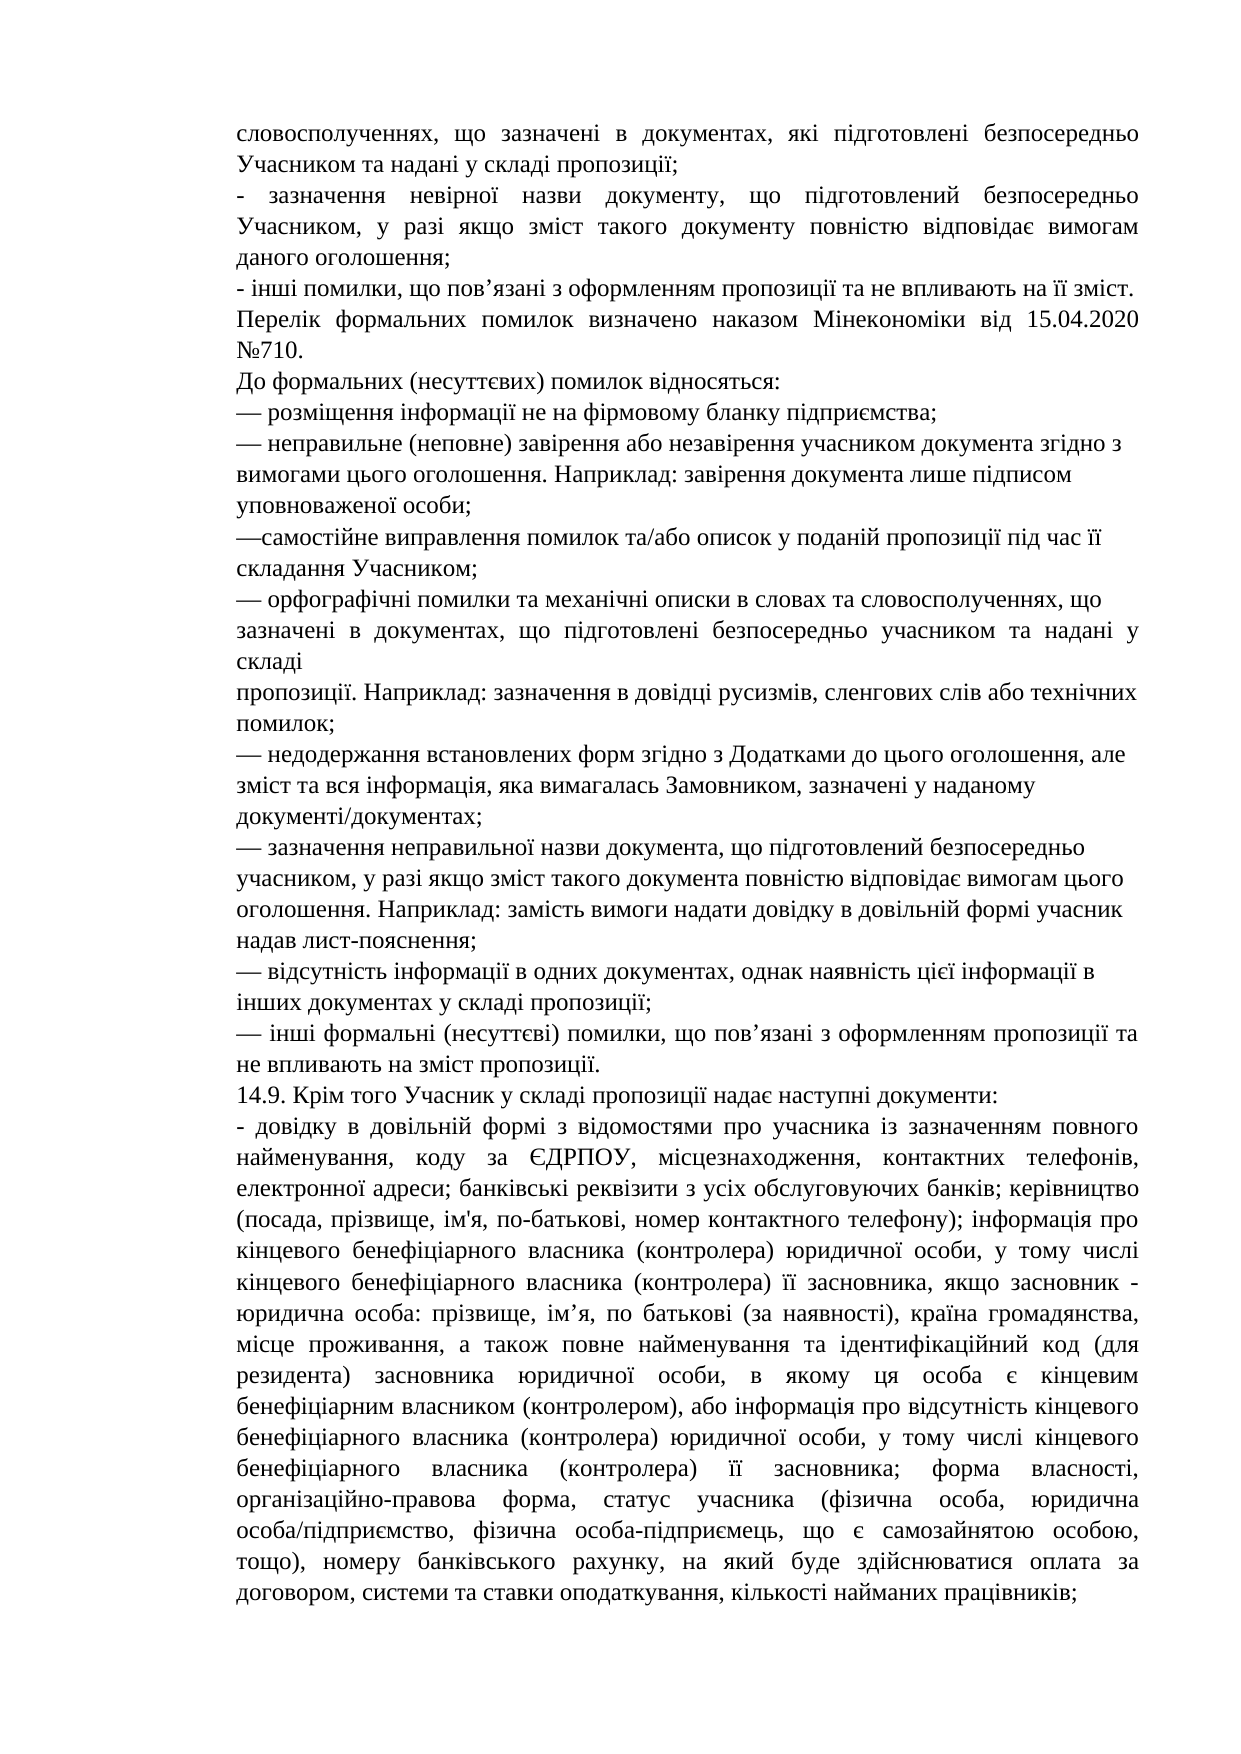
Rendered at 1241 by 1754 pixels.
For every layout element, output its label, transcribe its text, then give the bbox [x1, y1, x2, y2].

list інших документах у складі пропозиції; [236, 987, 1140, 1016]
list — відсутність інформації в одних документах, однак наявність цієї інформації в [236, 956, 1140, 985]
list помилок; [236, 708, 1140, 737]
list зміст та вся інформація, яка вимагалась Замовником, зазначені у наданому [236, 770, 1140, 799]
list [236, 118, 1140, 178]
list - інші помилки, що пов’язані з оформленням пропозиції та не впливають на її зміст. [236, 273, 1140, 302]
list документі/документах; [236, 801, 1140, 830]
list —самостійне виправлення помилок та/або описок у поданій пропозиції під час її [236, 522, 1140, 550]
list — зазначення неправильної назви документа, що підготовлений безпосередньо [236, 832, 1140, 861]
list Перелік формальних помилок визначено наказом Мінекономіки від 15.04.2020 №710. [236, 304, 1140, 364]
list зазначені в документах, що підготовлені безпосередньо учасником та надані у складі [236, 615, 1140, 674]
list надав лист-пояснення; [236, 925, 1140, 954]
list уповноваженої особи; [236, 491, 1140, 519]
list До формальних (несуттєвих) помилок відносяться: [236, 366, 1140, 395]
list вимогами цього оголошення. Наприклад: завірення документа лише підписом [236, 459, 1140, 488]
list складання Учасником; [236, 553, 1140, 581]
list учасником, у разі якщо зміст такого документа повністю відповідає вимогам цього [236, 863, 1140, 892]
list — неправильне (неповне) завірення або незавірення учасником документа згідно з [236, 428, 1140, 457]
list — розміщення інформації не на фірмовому бланку підприємства; [236, 397, 1140, 426]
list — недодержання встановлених форм згідно з Додатками до цього оголошення, але [236, 739, 1140, 768]
list — інші формальні (несуттєві) помилки, що пов’язані з оформленням пропозиції та не впливають на зміст пропозиції. [236, 1018, 1140, 1078]
list оголошення. Наприклад: замість вимоги надати довідку в довільній формі учасник [236, 894, 1140, 923]
list пропозиції. Наприклад: зазначення в довідці русизмів, сленгових слів або технічних [236, 677, 1140, 706]
list — орфографічні помилки та механічні описки в словах та словосполученнях, що [236, 584, 1140, 612]
list - довідку в довільній формі з відомостями про учасника із зазначенням повного найменування, коду за ЄДРПОУ, місцезнаходження, контактних телефонів, електронної адреси; банківські реквізити з усіх обслуговуючих банків; керівництво (посада, прізвище, ім'я, по-батькові, номер контактного телефону); інформація про кінцевого бенефіціарного власника (контролера) юридичної особи, у тому числі кінцевого бенефіціарного власника (контролера) її засновника, якщо засновник - юридична особа: прізвище, ім’я, по батькові (за наявності), країна громадянства, місце проживання, а також повне найменування та ідентифікаційний код (для резидента) засновника юридичної особи, в якому ця особа є кінцевим бенефіціарним власником (контролером), або інформація про відсутність кінцевого бенефіціарного власника (контролера) юридичної особи, у тому числі кінцевого бенефіціарного власника (контролера) її засновника; форма власності, організаційно-правова форма, статус учасника (фізична особа, юридична особа/підприємство, фізична особа-підприємець, що є самозайнятою особою, тощо), номеру банківського рахунку, на який буде здійснюватися оплата за договором, системи та ставки оподаткування, кількості найманих працівників; [236, 1111, 1140, 1606]
list - зазначення невірної назви документу, що підготовлений безпосередньо Учасником, у разі якщо зміст такого документу повністю відповідає вимогам даного оголошення; [236, 180, 1140, 271]
list 14.9. Крім того Учасник у складі пропозиції надає наступні документи: [236, 1080, 1140, 1109]
